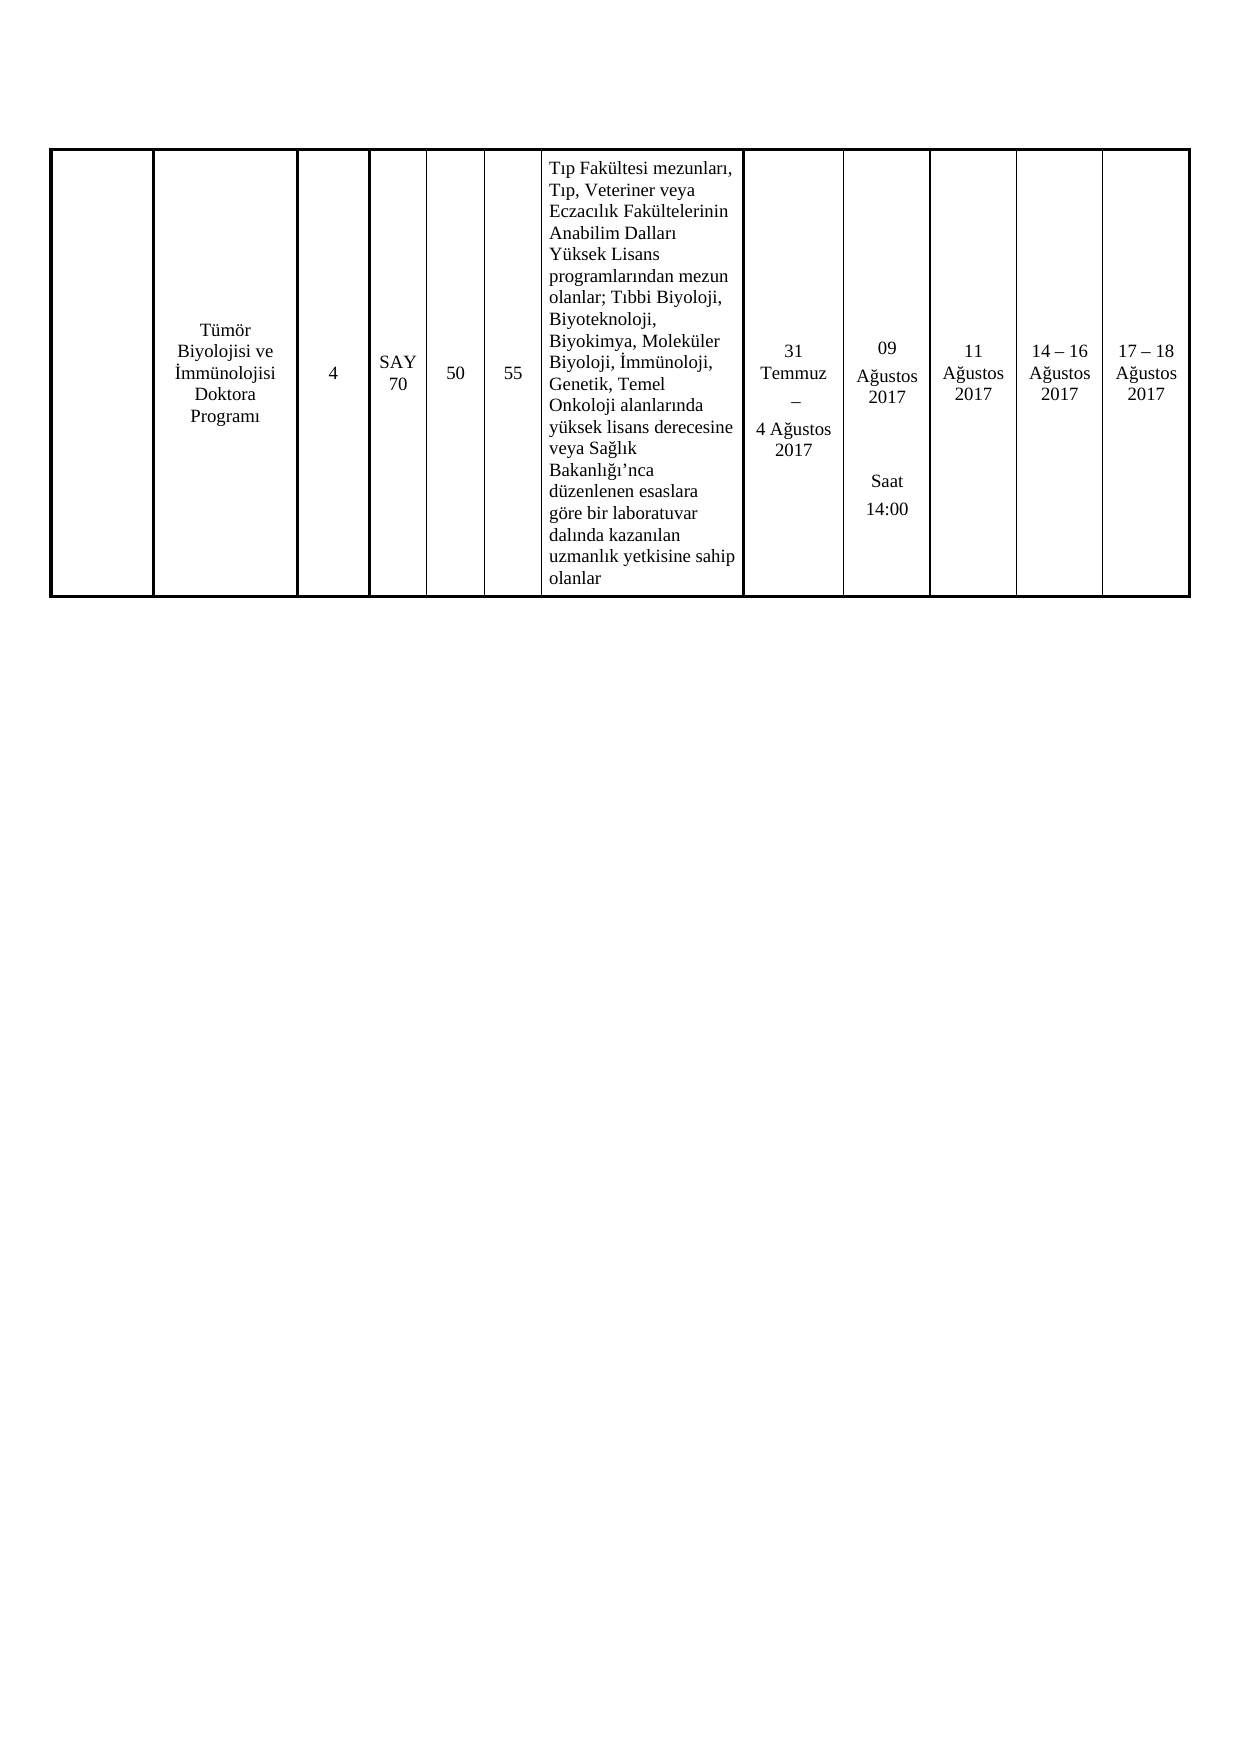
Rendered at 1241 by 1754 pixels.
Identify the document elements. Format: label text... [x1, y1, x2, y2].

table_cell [745, 151, 843, 594]
table_cell 55 [485, 151, 541, 594]
table_cell 50 [427, 151, 484, 594]
table_cell Tıp Fakültesi mezunları, Tıp, Veteriner veya Eczacılık Fakültelerinin Anabilim Dalları Yüksek Lisans programlarından mezun olanlar; Tıbbi Biyoloji, Biyoteknoloji, Biyokimya, Moleküler Biyoloji, İmmünoloji, Genetik, Temel Onkoloji alanlarında yüksek lisans derecesine veya Sağlık Bakanlığı’nca düzenlenen esaslara göre bir laboratuvar dalında kazanılan uzmanlık yetkisine sahip olanlar [542, 151, 742, 594]
table_cell 09 Ağustos 2017 Saat 14:00 [844, 151, 929, 594]
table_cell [1017, 151, 1102, 594]
table_cell Tümör Biyolojisi ve İmmünolojisi Doktora Programı [155, 151, 296, 594]
table_cell 4 [299, 151, 368, 594]
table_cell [1103, 151, 1188, 594]
table_cell SAY 70 [371, 151, 426, 594]
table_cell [53, 151, 152, 594]
table_cell 11 Ağustos 2017 [931, 151, 1016, 594]
